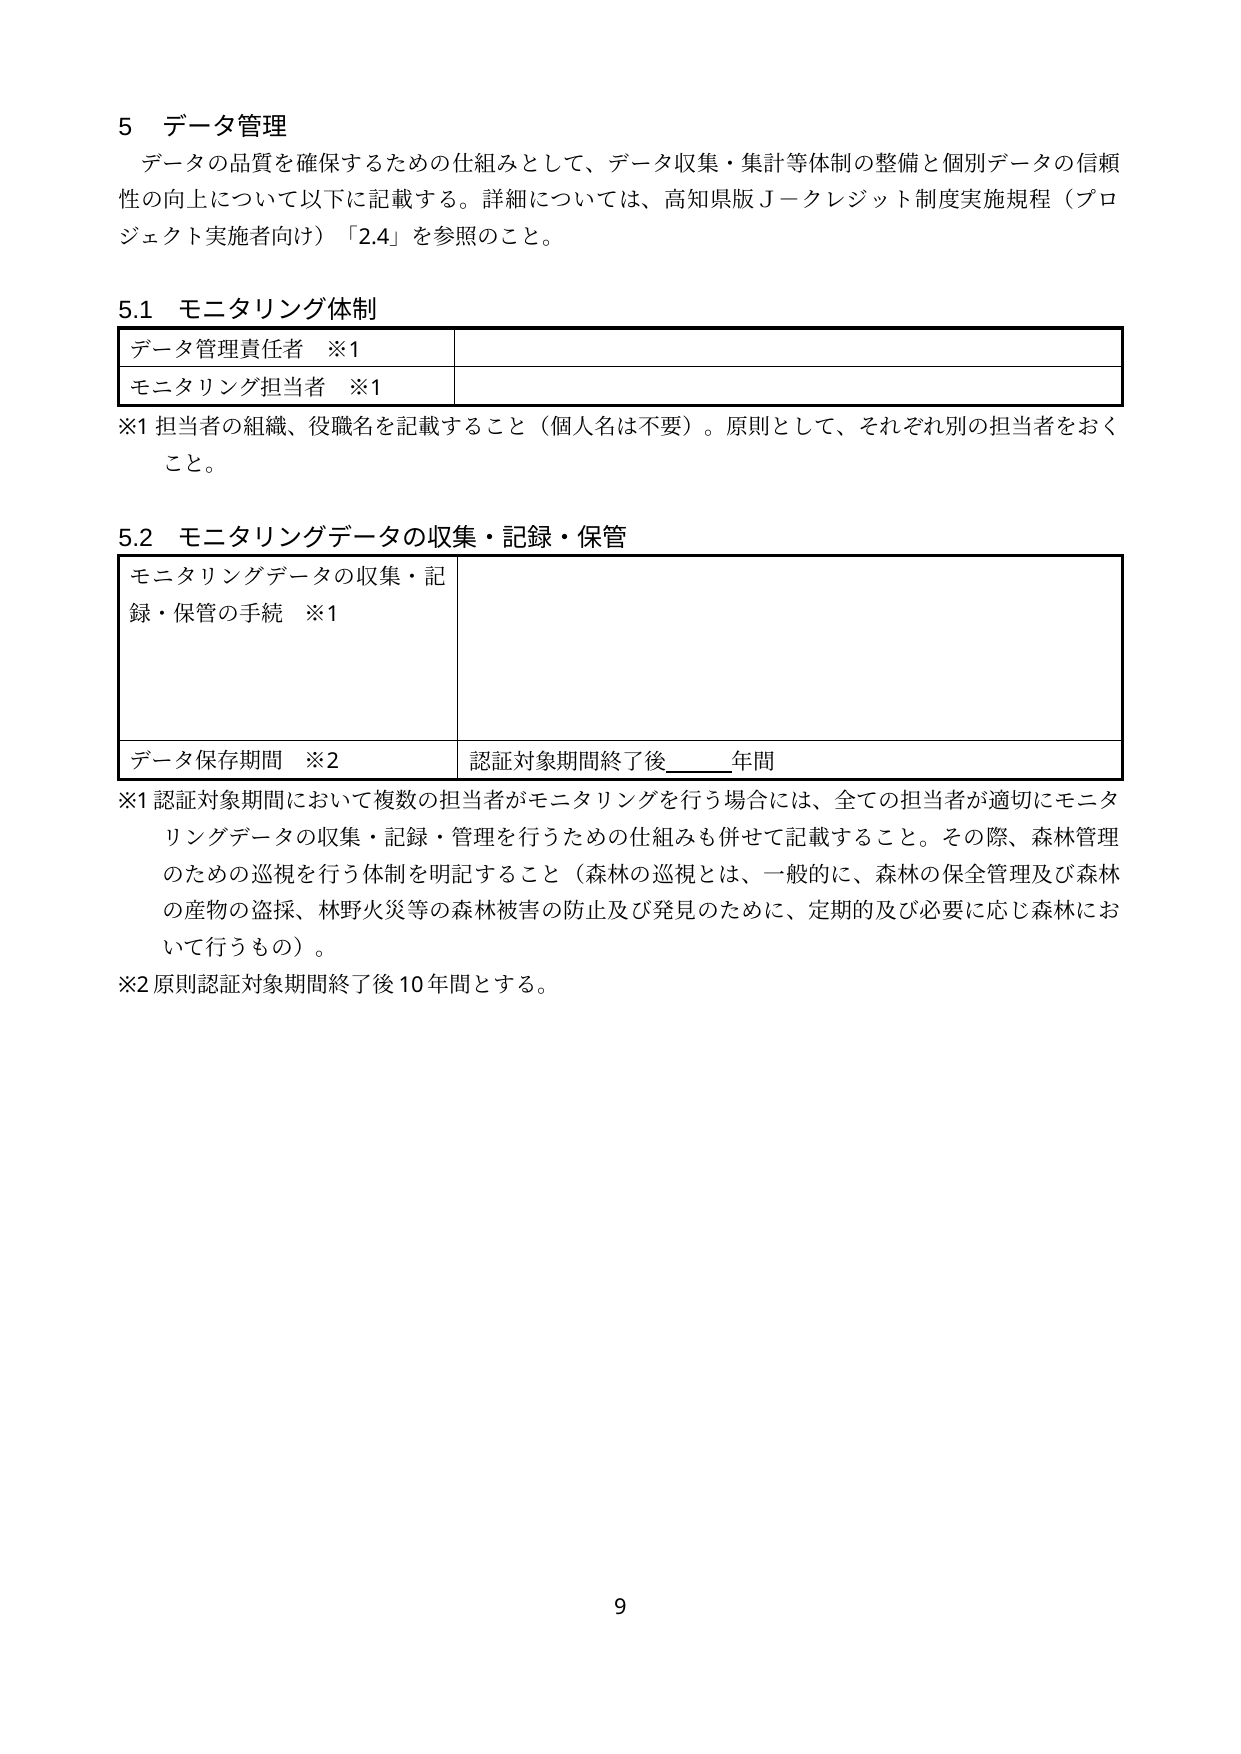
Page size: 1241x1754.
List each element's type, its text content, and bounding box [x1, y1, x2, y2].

text ※1 担当者の組織、役職名を記載すること（個人名は不要）。原則として、それぞれ別の担当者をおくこと。 [118, 407, 1122, 480]
table_header データ管理責任者 ※1 [120, 330, 454, 366]
table_header モニタリングデータの収集・記録・保管の手続 ※1 [120, 557, 457, 740]
subtitle モニタリングデータの収集・記録・保管 [118, 517, 1122, 554]
subtitle データ管理 [118, 106, 1122, 143]
text ※2原則認証対象期間終了後10年間とする。 [118, 964, 1122, 1001]
table_cell 認証対象期間終了後 年間 [458, 741, 1121, 778]
table_cell モニタリング担当者 ※1 [120, 367, 454, 404]
subtitle モニタリング体制 [118, 290, 1122, 326]
text ※1認証対象期間において複数の担当者がモニタリングを行う場合には、全ての担当者が適切にモニタリングデータの収集・記録・管理を行うための仕組みも併せて記載すること。その際、森林管理のための巡視を行う体制を明記すること（森林の巡視とは、一般的に、森林の保全管理及び森林の産物の盗採、林野火災等の森林被害の防止及び発見のために、定期的及び必要に応じ森林において行うもの）。 [118, 781, 1122, 964]
table_cell [455, 367, 1121, 404]
text データの品質を確保するための仕組みとして、データ収集・集計等体制の整備と個別データの信頼性の向上について以下に記載する。詳細については、高知県版Ｊ－クレジット制度実施規程（プロジェクト実施者向け）「2.4」を参照のこと。 [118, 143, 1122, 253]
table_header [458, 557, 1121, 740]
table_cell データ保存期間 ※2 [120, 741, 457, 778]
table_header [455, 330, 1121, 366]
